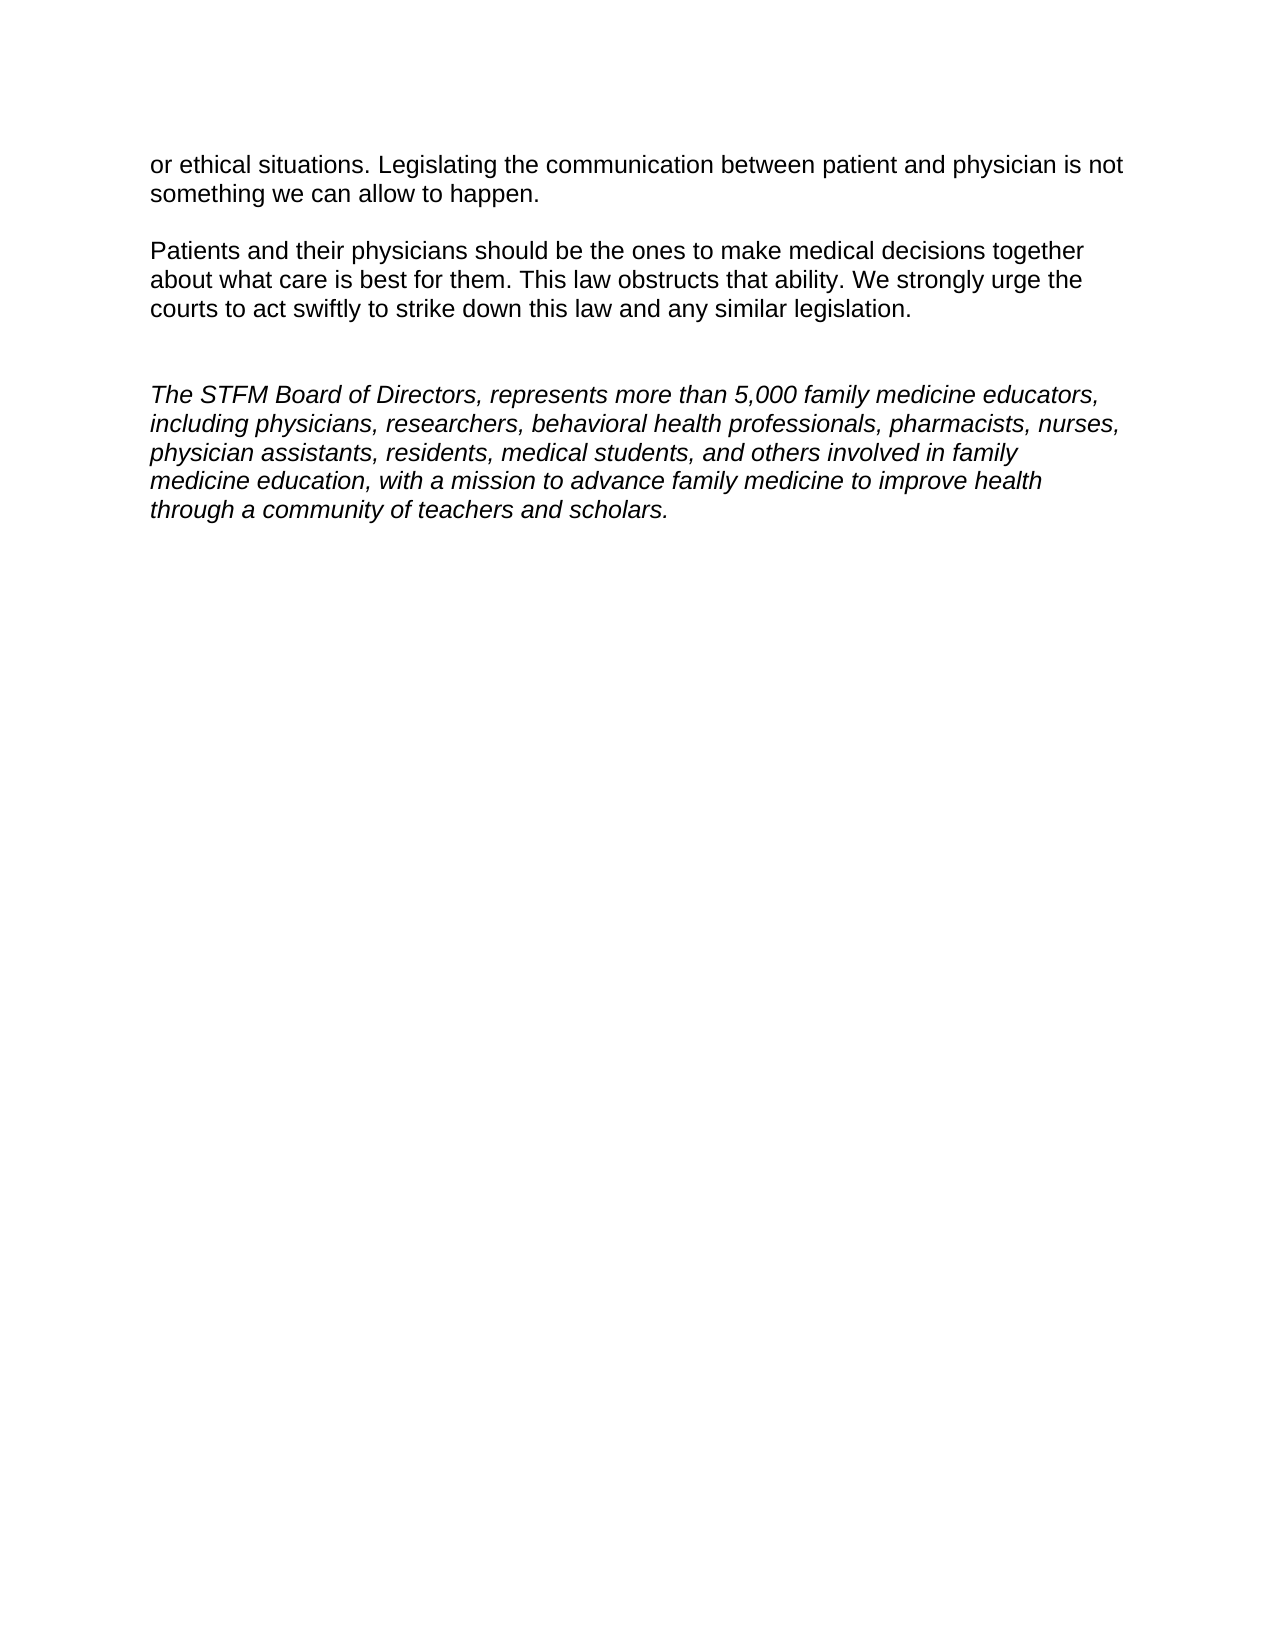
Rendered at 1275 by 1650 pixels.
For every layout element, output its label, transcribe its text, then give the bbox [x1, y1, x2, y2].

text The STFM Board of Directors, represents more than 5,000 family medicine educators, including physicians, researchers, behavioral health professionals, pharmacists, nurses, physician assistants, residents, medical students, and others involved in family medicine education, with a mission to advance family medicine to improve health through a community of teachers and scholars. [150, 380, 1125, 524]
text Patients and their physicians should be the ones to make medical decisions together about what care is best for them. This law obstructs that ability. We strongly urge the courts to act swiftly to strike down this law and any similar legislation. [150, 236, 1125, 322]
